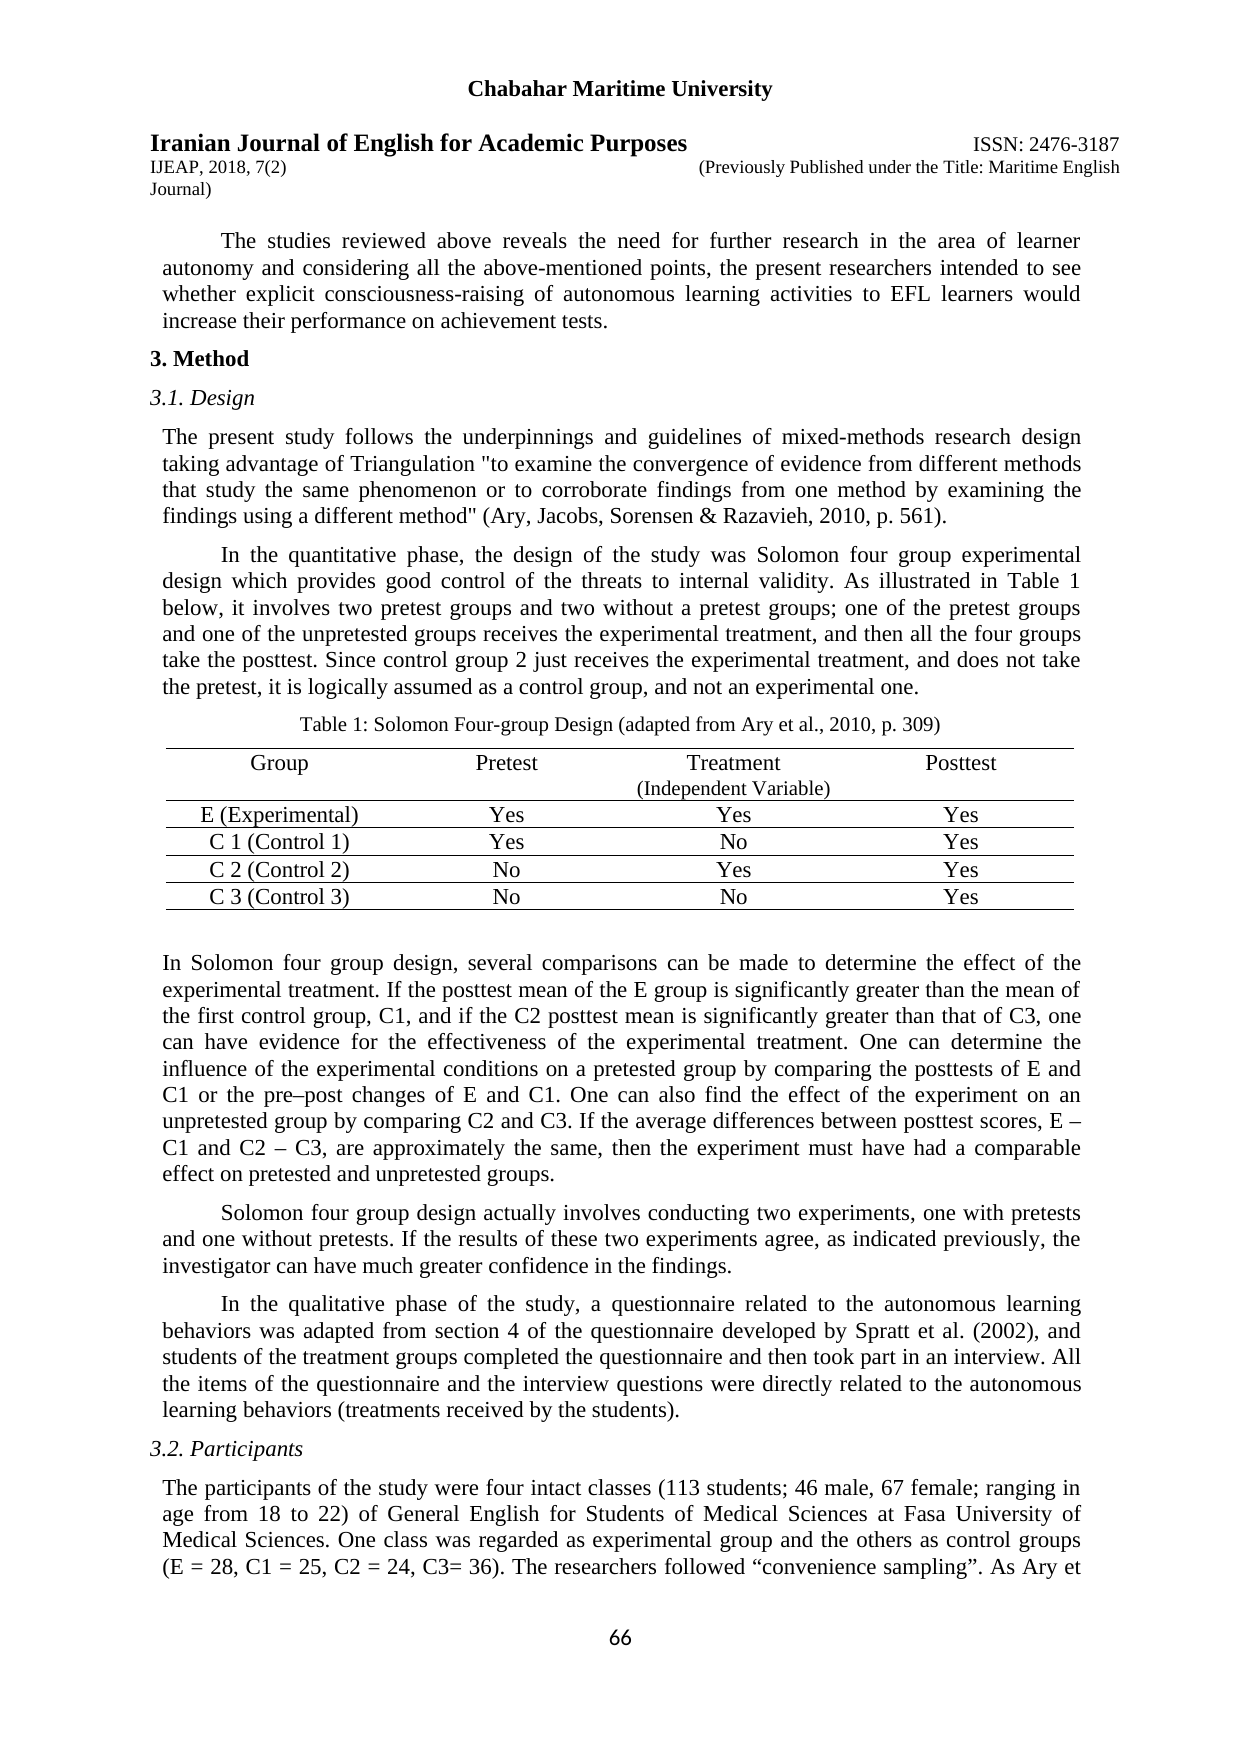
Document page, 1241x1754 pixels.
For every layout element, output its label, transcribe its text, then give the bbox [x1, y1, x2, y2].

table_cell Yes [620, 856, 847, 882]
table_header Pretest [393, 749, 620, 800]
table_header Posttest [847, 749, 1074, 800]
table_cell Yes [847, 828, 1074, 854]
table_header Treatment (Independent Variable) [620, 749, 847, 800]
table_cell Yes [847, 801, 1074, 827]
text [162, 1474, 1083, 1579]
table_cell Yes [393, 828, 620, 854]
text 3. Method [150, 346, 1090, 372]
text The studies reviewed above reveals the need for further research in the area of learner autonomy and considering all the above-mentioned points, the present researchers intended to see whether explicit consciousness-raising of autonomous learning activities to EFL learners would increase their performance on achievement tests. [162, 228, 1083, 333]
table_cell Yes [620, 801, 847, 827]
table_cell Yes [847, 883, 1074, 909]
table_cell C 2 (Control 2) [166, 856, 393, 882]
text In the qualitative phase of the study, a questionnaire related to the autonomous learning behaviors was adapted from section 4 of the questionnaire developed by Spratt et al. (2002), and students of the treatment groups completed the questionnaire and then took part in an interview. All the items of the questionnaire and the interview questions were directly related to the autonomous learning behaviors (treatments received by the students). [162, 1291, 1083, 1422]
table_cell Yes [393, 801, 620, 827]
text In Solomon four group design, several comparisons can be made to determine the effect of the experimental treatment. If the posttest mean of the E group is significantly greater than the mean of the first control group, C1, and if the C2 posttest mean is significantly greater than that of C3, one can have evidence for the effectiveness of the experimental treatment. One can determine the influence of the experimental conditions on a pretested group by comparing the posttests of E and C1 or the pre–post changes of E and C1. One can also find the effect of the experiment on an unpretested group by comparing C2 and C3. If the average differences between posttest scores, E – C1 and C2 – C3, are approximately the same, then the experiment must have had a comparable effect on pretested and unpretested groups. [162, 949, 1083, 1186]
table_cell No [620, 828, 847, 854]
text The present study follows the underpinnings and guidelines of mixed-methods research design taking advantage of Triangulation "to examine the convergence of evidence from different methods that study the same phenomenon or to corroborate findings from one method by examining the findings using a different method" (Ary, Jacobs, Sorensen & Razavieh, 2010, p. 561). [162, 423, 1083, 529]
text Solomon four group design actually involves conducting two experiments, one with pretests and one without pretests. If the results of these two experiments agree, as indicated previously, the investigator can have much greater confidence in the findings. [162, 1199, 1083, 1278]
table_cell E (Experimental) [166, 801, 393, 827]
table_cell No [393, 883, 620, 909]
table_header Group [166, 749, 393, 800]
table_cell C 3 (Control 3) [166, 883, 393, 909]
table_cell Yes [847, 856, 1074, 882]
text In the quantitative phase, the design of the study was Solomon four group experimental design which provides good control of the threats to internal validity. As illustrated in Table 1 below, it involves two pretest groups and two without a pretest groups; one of the pretest groups and one of the unpretested groups receives the experimental treatment, and then all the four groups take the posttest. Since control group 2 just receives the experimental treatment, and does not take the pretest, it is logically assumed as a control group, and not an experimental one. [162, 541, 1083, 699]
table_cell C 1 (Control 1) [166, 828, 393, 854]
text 3.2. Participants [150, 1435, 1090, 1461]
text 3.1. Design [150, 384, 1090, 411]
text Table 1: Solomon Four-group Design (adapted from Ary et al., 2010, p. 309) [150, 712, 1090, 736]
table_cell No [620, 883, 847, 909]
table_cell No [393, 856, 620, 882]
